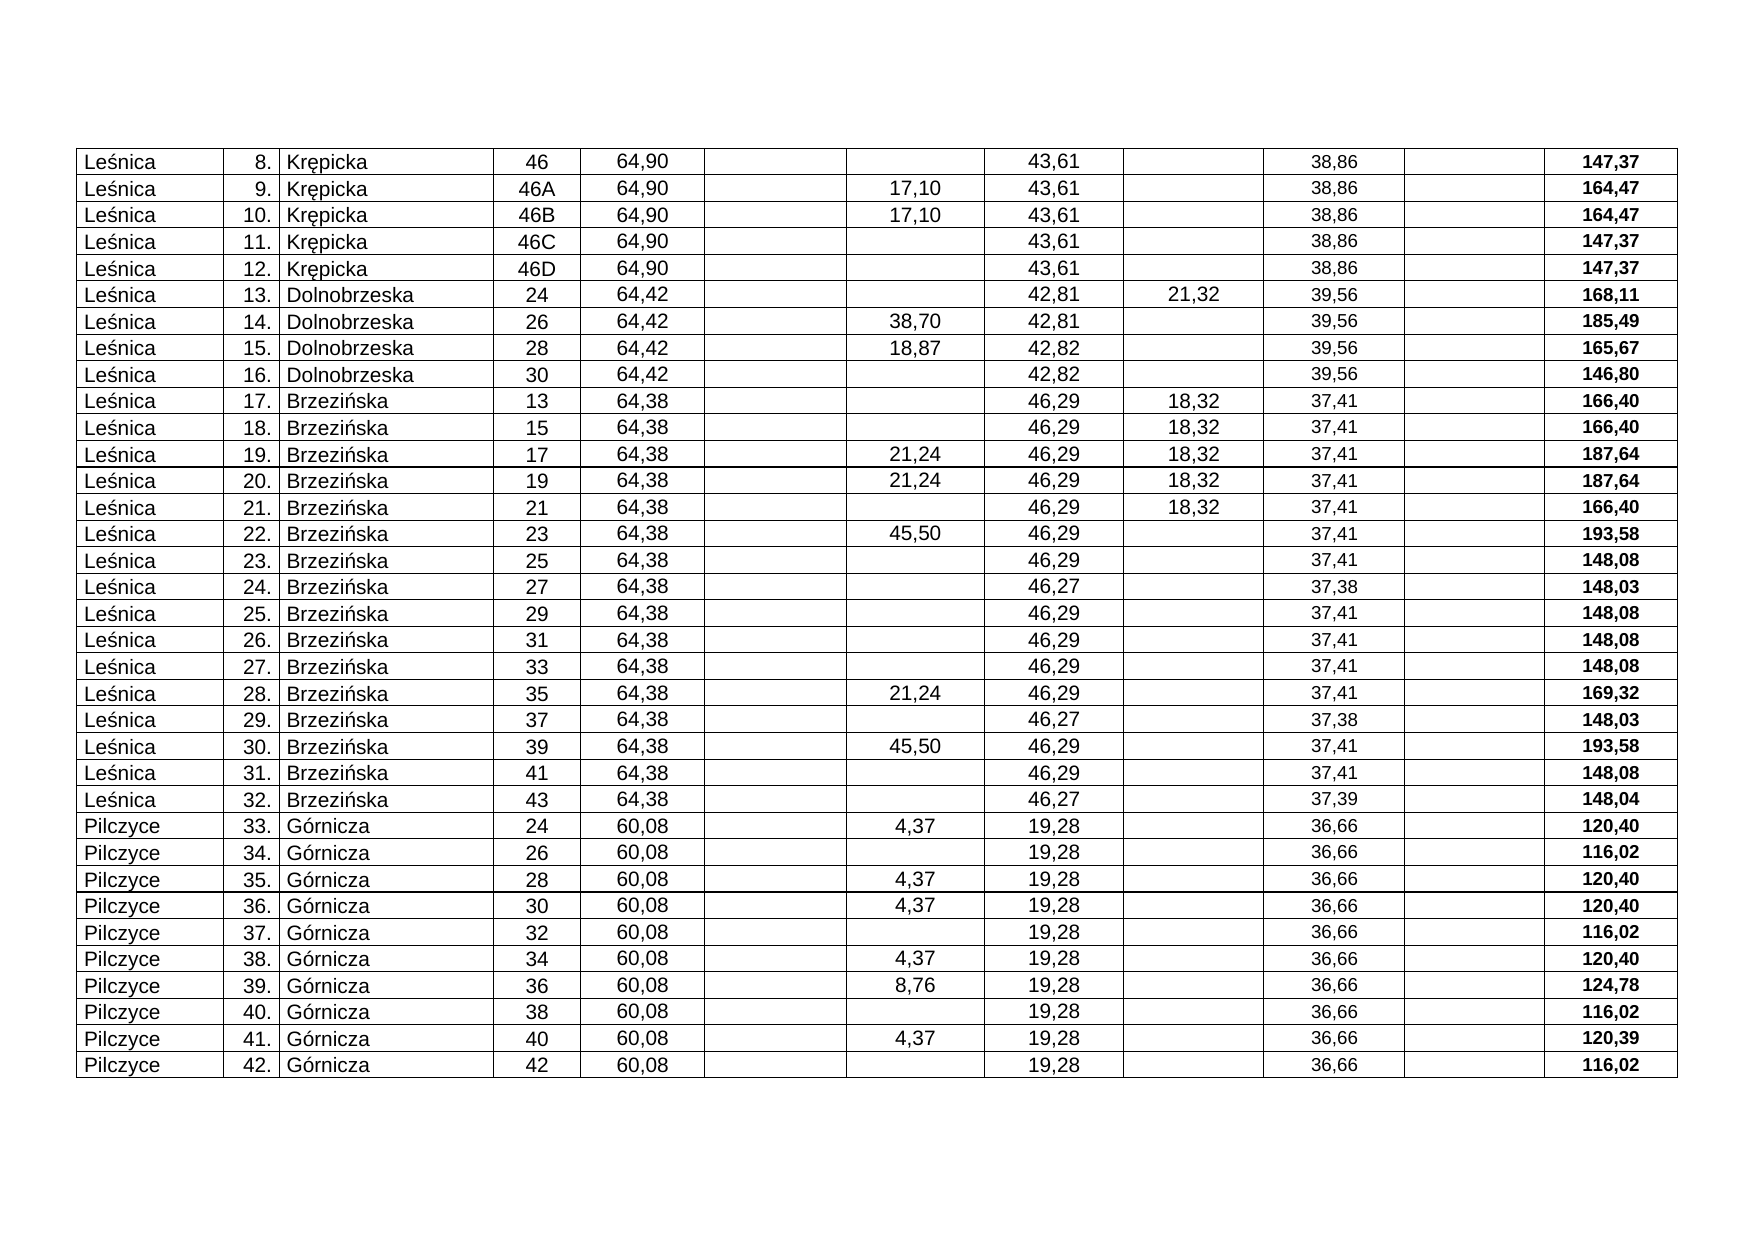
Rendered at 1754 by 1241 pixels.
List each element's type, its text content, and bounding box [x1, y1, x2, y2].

table_cell Brzezińska [280, 760, 493, 785]
table_cell 37,41 [1264, 600, 1404, 626]
table_cell 19,28 [985, 919, 1123, 944]
table_cell 14. [224, 308, 279, 333]
table_cell [705, 441, 846, 466]
table_cell [1405, 972, 1544, 998]
table_cell 24 [494, 813, 580, 838]
table_cell 39,56 [1264, 335, 1404, 360]
table_cell 19,28 [985, 866, 1123, 891]
table_cell 37,41 [1264, 760, 1404, 785]
table_cell 46,27 [985, 786, 1123, 812]
table_cell Leśnica [77, 361, 223, 387]
table_cell 124,78 [1545, 972, 1677, 998]
table_cell 116,02 [1545, 839, 1677, 865]
table_cell 64,90 [581, 255, 704, 280]
table_cell [1124, 813, 1263, 838]
table_cell 46D [494, 255, 580, 280]
table_cell 26 [494, 839, 580, 865]
table_cell 30 [494, 361, 580, 387]
table_cell [705, 202, 846, 227]
table_cell [1405, 281, 1544, 307]
table_cell Brzezińska [280, 547, 493, 573]
table_cell Brzezińska [280, 494, 493, 519]
table_cell Brzezińska [280, 441, 493, 466]
table_cell [1405, 946, 1544, 971]
table_cell [1124, 839, 1263, 865]
table_cell 64,38 [581, 574, 704, 599]
table_cell 37,41 [1264, 627, 1404, 652]
table_cell 187,64 [1545, 468, 1677, 493]
table_cell 46A [494, 175, 580, 201]
table_cell Dolnobrzeska [280, 308, 493, 333]
table_cell 37,41 [1264, 414, 1404, 440]
table_cell 38,70 [847, 308, 984, 333]
table_cell Leśnica [77, 202, 223, 227]
table_cell 30 [494, 893, 580, 918]
table_cell 21,32 [1124, 281, 1263, 307]
table_cell 46,27 [985, 706, 1123, 732]
table_cell [1124, 149, 1263, 174]
table_cell 21. [224, 494, 279, 519]
table_cell 64,38 [581, 786, 704, 812]
table_cell 39,56 [1264, 361, 1404, 387]
table_cell 46,29 [985, 653, 1123, 679]
table_cell 28 [494, 866, 580, 891]
table_cell 23 [494, 521, 580, 546]
table_cell 37,38 [1264, 706, 1404, 732]
table_cell Górnicza [280, 946, 493, 971]
table_cell [1124, 680, 1263, 705]
table_cell Pilczyce [77, 866, 223, 891]
table_cell Leśnica [77, 733, 223, 758]
table_cell 42,82 [985, 335, 1123, 360]
table_cell Leśnica [77, 441, 223, 466]
table_cell 37,41 [1264, 653, 1404, 679]
table_cell 46,29 [985, 388, 1123, 413]
table_cell 60,08 [581, 946, 704, 971]
table_cell [1405, 680, 1544, 705]
table_cell 43,61 [985, 228, 1123, 254]
table_cell 42,81 [985, 308, 1123, 333]
table_cell 43,61 [985, 149, 1123, 174]
table_cell Pilczyce [77, 1052, 223, 1077]
table_cell 35 [494, 680, 580, 705]
table_cell [705, 893, 846, 918]
table_cell [1124, 946, 1263, 971]
table_cell 17,10 [847, 175, 984, 201]
table_cell 64,90 [581, 228, 704, 254]
table_cell Brzezińska [280, 680, 493, 705]
table_cell [1124, 1052, 1263, 1077]
table_cell 60,08 [581, 839, 704, 865]
table_cell [705, 972, 846, 998]
table_cell 193,58 [1545, 521, 1677, 546]
table_cell 148,03 [1545, 574, 1677, 599]
table_cell 46,29 [985, 414, 1123, 440]
table_cell [1124, 361, 1263, 387]
table_cell [1405, 175, 1544, 201]
table_cell [847, 149, 984, 174]
table_cell 116,02 [1545, 999, 1677, 1024]
table_cell [1124, 202, 1263, 227]
table_cell 17,10 [847, 202, 984, 227]
table_cell 120,40 [1545, 813, 1677, 838]
table_cell [1405, 441, 1544, 466]
table_cell [1405, 1052, 1544, 1077]
table_cell [1405, 839, 1544, 865]
table_cell 39,56 [1264, 281, 1404, 307]
table_cell Brzezińska [280, 468, 493, 493]
table_cell 60,08 [581, 999, 704, 1024]
table_cell Leśnica [77, 228, 223, 254]
table_cell 64,38 [581, 733, 704, 758]
table_cell 4,37 [847, 813, 984, 838]
table_cell [705, 521, 846, 546]
table_cell [705, 733, 846, 758]
table_cell Górnicza [280, 893, 493, 918]
table_cell 10. [224, 202, 279, 227]
table_cell 64,38 [581, 680, 704, 705]
table_cell [1405, 760, 1544, 785]
table_cell 21,24 [847, 680, 984, 705]
table_cell 37,41 [1264, 547, 1404, 573]
table_cell 39,56 [1264, 308, 1404, 333]
table_cell 147,37 [1545, 228, 1677, 254]
table_cell Leśnica [77, 521, 223, 546]
table_cell Leśnica [77, 149, 223, 174]
table_cell 42. [224, 1052, 279, 1077]
table_cell [847, 653, 984, 679]
table_cell 18,32 [1124, 388, 1263, 413]
table_cell [1124, 653, 1263, 679]
table_cell [705, 547, 846, 573]
table_cell [1405, 706, 1544, 732]
table_cell [1124, 893, 1263, 918]
table_cell Leśnica [77, 468, 223, 493]
table_cell 19,28 [985, 893, 1123, 918]
table_cell Krępicka [280, 175, 493, 201]
table_cell 193,58 [1545, 733, 1677, 758]
table_cell Leśnica [77, 281, 223, 307]
table_cell [705, 281, 846, 307]
table_cell [1124, 733, 1263, 758]
table_cell Leśnica [77, 653, 223, 679]
table_cell 148,08 [1545, 547, 1677, 573]
table_cell 64,38 [581, 494, 704, 519]
table_cell 4,37 [847, 866, 984, 891]
table_cell [847, 786, 984, 812]
table_cell [1405, 813, 1544, 838]
table_cell 45,50 [847, 733, 984, 758]
table_cell 64,38 [581, 600, 704, 626]
table_cell 33 [494, 653, 580, 679]
table_cell 60,08 [581, 893, 704, 918]
table_cell [1405, 521, 1544, 546]
table_cell Brzezińska [280, 653, 493, 679]
table_cell Leśnica [77, 414, 223, 440]
table_cell [847, 999, 984, 1024]
table_cell [1124, 574, 1263, 599]
table_cell Górnicza [280, 919, 493, 944]
table_cell 36,66 [1264, 972, 1404, 998]
table_cell 166,40 [1545, 494, 1677, 519]
table_cell Pilczyce [77, 946, 223, 971]
table_cell Leśnica [77, 680, 223, 705]
table_cell [1405, 600, 1544, 626]
table_cell 46C [494, 228, 580, 254]
table_cell Pilczyce [77, 813, 223, 838]
table_cell 41. [224, 1025, 279, 1051]
table_cell 60,08 [581, 1025, 704, 1051]
table_cell 37,41 [1264, 388, 1404, 413]
table_cell 8. [224, 149, 279, 174]
table_cell Górnicza [280, 1052, 493, 1077]
table_cell 46,27 [985, 574, 1123, 599]
table_cell Dolnobrzeska [280, 361, 493, 387]
table_cell [847, 228, 984, 254]
table_cell [1124, 600, 1263, 626]
table_cell Leśnica [77, 760, 223, 785]
table_cell [705, 228, 846, 254]
table_cell 38,86 [1264, 149, 1404, 174]
table_cell 37,39 [1264, 786, 1404, 812]
table_cell [1405, 1025, 1544, 1051]
table_cell [847, 255, 984, 280]
table_cell 39. [224, 972, 279, 998]
table_cell 38. [224, 946, 279, 971]
table_cell [1124, 627, 1263, 652]
table_cell Brzezińska [280, 600, 493, 626]
table_cell 43,61 [985, 255, 1123, 280]
table_cell 34. [224, 839, 279, 865]
table_cell 31 [494, 627, 580, 652]
table_cell [1405, 494, 1544, 519]
table_cell 60,08 [581, 919, 704, 944]
table_cell Leśnica [77, 308, 223, 333]
table_cell 36. [224, 893, 279, 918]
table_cell 19. [224, 441, 279, 466]
table_cell [705, 680, 846, 705]
table_cell [1124, 521, 1263, 546]
table_cell 30. [224, 733, 279, 758]
table_cell [1405, 149, 1544, 174]
table_cell 21,24 [847, 441, 984, 466]
table_cell 36,66 [1264, 839, 1404, 865]
table_cell 35. [224, 866, 279, 891]
table_cell 64,38 [581, 760, 704, 785]
table_cell [847, 1052, 984, 1077]
table_cell 164,47 [1545, 175, 1677, 201]
table_cell 18. [224, 414, 279, 440]
table_cell 31. [224, 760, 279, 785]
table_cell 37,41 [1264, 494, 1404, 519]
table_cell 28 [494, 335, 580, 360]
table_cell 16. [224, 361, 279, 387]
table_cell 40 [494, 1025, 580, 1051]
table_cell 37 [494, 706, 580, 732]
table_cell [705, 414, 846, 440]
table_cell Brzezińska [280, 733, 493, 758]
table_cell [1405, 202, 1544, 227]
table_cell [1405, 999, 1544, 1024]
table_cell 148,08 [1545, 627, 1677, 652]
table_cell [847, 414, 984, 440]
table_cell [705, 335, 846, 360]
table_cell 22. [224, 521, 279, 546]
table_cell 36,66 [1264, 813, 1404, 838]
table_cell Górnicza [280, 999, 493, 1024]
table_cell [1405, 335, 1544, 360]
table_cell 46,29 [985, 494, 1123, 519]
table_cell 8,76 [847, 972, 984, 998]
table_cell [705, 308, 846, 333]
table_cell 64,38 [581, 468, 704, 493]
table_cell 19,28 [985, 839, 1123, 865]
table_cell 64,38 [581, 521, 704, 546]
table_cell 147,37 [1545, 255, 1677, 280]
table_cell 12. [224, 255, 279, 280]
table_cell 19 [494, 468, 580, 493]
table_cell 187,64 [1545, 441, 1677, 466]
table_cell 34 [494, 946, 580, 971]
table_cell 18,32 [1124, 414, 1263, 440]
table_cell 64,42 [581, 335, 704, 360]
table_cell Leśnica [77, 706, 223, 732]
table_cell 64,90 [581, 175, 704, 201]
table_cell 36,66 [1264, 999, 1404, 1024]
table_cell 17. [224, 388, 279, 413]
table_cell Brzezińska [280, 706, 493, 732]
table_cell [705, 494, 846, 519]
table_cell Brzezińska [280, 521, 493, 546]
table_cell Dolnobrzeska [280, 281, 493, 307]
table_cell 13 [494, 388, 580, 413]
table_cell 4,37 [847, 1025, 984, 1051]
table_cell 32. [224, 786, 279, 812]
table_cell 17 [494, 441, 580, 466]
table_cell [705, 149, 846, 174]
table_cell Górnicza [280, 972, 493, 998]
table_cell 185,49 [1545, 308, 1677, 333]
table_cell 148,08 [1545, 600, 1677, 626]
table_cell [1405, 627, 1544, 652]
table_cell 46,29 [985, 468, 1123, 493]
table_cell Brzezińska [280, 627, 493, 652]
table_cell 43 [494, 786, 580, 812]
table_cell 46 [494, 149, 580, 174]
table_cell 169,32 [1545, 680, 1677, 705]
table_cell 116,02 [1545, 1052, 1677, 1077]
table_cell 18,87 [847, 335, 984, 360]
table_cell [1405, 414, 1544, 440]
table_cell [847, 388, 984, 413]
table_cell [1405, 893, 1544, 918]
table_cell 64,38 [581, 627, 704, 652]
table_cell 41 [494, 760, 580, 785]
table_cell [847, 361, 984, 387]
table_cell [1405, 653, 1544, 679]
table_cell Leśnica [77, 175, 223, 201]
table_cell 24. [224, 574, 279, 599]
table_cell [1405, 388, 1544, 413]
table_cell [1405, 786, 1544, 812]
table_cell [705, 175, 846, 201]
table_cell [705, 919, 846, 944]
table_cell Leśnica [77, 335, 223, 360]
table_cell [1124, 335, 1263, 360]
table_cell 37. [224, 919, 279, 944]
table_cell 46,29 [985, 521, 1123, 546]
table_cell 36,66 [1264, 1025, 1404, 1051]
table_cell 25. [224, 600, 279, 626]
table_cell Górnicza [280, 866, 493, 891]
table_cell 38,86 [1264, 255, 1404, 280]
table_cell [1124, 1025, 1263, 1051]
table_cell [705, 653, 846, 679]
table_cell [847, 281, 984, 307]
table_cell 18,32 [1124, 441, 1263, 466]
table_cell 168,11 [1545, 281, 1677, 307]
table_cell 38 [494, 999, 580, 1024]
table_cell 146,80 [1545, 361, 1677, 387]
table_cell [1124, 706, 1263, 732]
table_cell 166,40 [1545, 388, 1677, 413]
table_cell [847, 839, 984, 865]
table_cell 64,90 [581, 149, 704, 174]
table_cell Leśnica [77, 786, 223, 812]
table_cell 37,41 [1264, 680, 1404, 705]
table_cell 42,82 [985, 361, 1123, 387]
table_cell [705, 760, 846, 785]
table_cell 46,29 [985, 547, 1123, 573]
table_cell [1124, 786, 1263, 812]
table_cell 15 [494, 414, 580, 440]
table_cell 64,38 [581, 441, 704, 466]
table_cell 46,29 [985, 733, 1123, 758]
table_cell [847, 627, 984, 652]
table_cell 46,29 [985, 627, 1123, 652]
table_cell 27. [224, 653, 279, 679]
table_cell 64,42 [581, 281, 704, 307]
table_cell 37,41 [1264, 468, 1404, 493]
table_cell 120,40 [1545, 946, 1677, 971]
table_cell 36,66 [1264, 946, 1404, 971]
table_cell Brzezińska [280, 786, 493, 812]
table_cell 15. [224, 335, 279, 360]
table_cell [705, 999, 846, 1024]
table_cell Pilczyce [77, 972, 223, 998]
table_cell Krępicka [280, 255, 493, 280]
table_cell Pilczyce [77, 919, 223, 944]
table_cell 37,41 [1264, 441, 1404, 466]
table_cell 43,61 [985, 202, 1123, 227]
table_cell [1124, 866, 1263, 891]
table_cell 11. [224, 228, 279, 254]
table_cell 19,28 [985, 972, 1123, 998]
table_cell 29 [494, 600, 580, 626]
table_cell 38,86 [1264, 228, 1404, 254]
table_cell [705, 627, 846, 652]
table_cell Leśnica [77, 600, 223, 626]
table_cell Leśnica [77, 255, 223, 280]
table_cell Leśnica [77, 574, 223, 599]
table_cell [705, 1025, 846, 1051]
table_cell 165,67 [1545, 335, 1677, 360]
table_cell 45,50 [847, 521, 984, 546]
table_cell 40. [224, 999, 279, 1024]
table_cell [705, 468, 846, 493]
table_cell Krępicka [280, 149, 493, 174]
table_cell [847, 919, 984, 944]
table_cell 21,24 [847, 468, 984, 493]
table_cell 42,81 [985, 281, 1123, 307]
table_cell 29. [224, 706, 279, 732]
table_cell 24 [494, 281, 580, 307]
table_cell 64,38 [581, 547, 704, 573]
table_cell 27 [494, 574, 580, 599]
table_cell 19,28 [985, 1025, 1123, 1051]
table_cell Pilczyce [77, 999, 223, 1024]
table_cell 120,39 [1545, 1025, 1677, 1051]
table_cell 25 [494, 547, 580, 573]
table_cell [1405, 574, 1544, 599]
table_cell [705, 946, 846, 971]
table_cell 120,40 [1545, 866, 1677, 891]
table_cell [1405, 468, 1544, 493]
table_cell [705, 388, 846, 413]
table_cell Leśnica [77, 494, 223, 519]
table_cell 116,02 [1545, 919, 1677, 944]
table_cell 64,42 [581, 361, 704, 387]
table_cell [705, 839, 846, 865]
table_cell [847, 706, 984, 732]
table_cell 147,37 [1545, 149, 1677, 174]
table_cell [847, 547, 984, 573]
table_cell Brzezińska [280, 388, 493, 413]
table_cell 60,08 [581, 866, 704, 891]
table_cell [1405, 255, 1544, 280]
table_cell [1124, 255, 1263, 280]
table_cell Leśnica [77, 388, 223, 413]
table_cell 64,38 [581, 706, 704, 732]
table_cell 19,28 [985, 999, 1123, 1024]
table_cell 19,28 [985, 1052, 1123, 1077]
table_cell 46,29 [985, 600, 1123, 626]
table_cell [705, 361, 846, 387]
table_cell Górnicza [280, 813, 493, 838]
table_cell 148,08 [1545, 653, 1677, 679]
table_cell Leśnica [77, 547, 223, 573]
table_cell [1124, 547, 1263, 573]
table_cell [705, 813, 846, 838]
table_cell 64,42 [581, 308, 704, 333]
table_cell 37,41 [1264, 733, 1404, 758]
table_cell 64,38 [581, 653, 704, 679]
table_cell [705, 786, 846, 812]
table_cell 33. [224, 813, 279, 838]
table_cell 38,86 [1264, 202, 1404, 227]
table_cell 64,38 [581, 388, 704, 413]
table_cell [847, 574, 984, 599]
table_cell [847, 494, 984, 519]
table_cell 164,47 [1545, 202, 1677, 227]
table_cell [1405, 547, 1544, 573]
table_cell 36,66 [1264, 866, 1404, 891]
table_cell 9. [224, 175, 279, 201]
table_cell [705, 255, 846, 280]
table_cell Brzezińska [280, 414, 493, 440]
table_cell [705, 574, 846, 599]
table_cell 36,66 [1264, 893, 1404, 918]
table_cell 36,66 [1264, 1052, 1404, 1077]
table_cell 60,08 [581, 813, 704, 838]
table_cell 46,29 [985, 441, 1123, 466]
table_cell Pilczyce [77, 893, 223, 918]
table_cell 120,40 [1545, 893, 1677, 918]
table_cell [1405, 919, 1544, 944]
table_cell 148,03 [1545, 706, 1677, 732]
table_cell 60,08 [581, 972, 704, 998]
table_cell 42 [494, 1052, 580, 1077]
table_cell [1124, 919, 1263, 944]
table_cell 64,38 [581, 414, 704, 440]
table_cell 19,28 [985, 946, 1123, 971]
table_cell 64,90 [581, 202, 704, 227]
table_cell Dolnobrzeska [280, 335, 493, 360]
table_cell [1124, 972, 1263, 998]
table_cell 36,66 [1264, 919, 1404, 944]
table_cell [1124, 228, 1263, 254]
table_cell 37,41 [1264, 521, 1404, 546]
table_cell [1124, 308, 1263, 333]
table_cell 28. [224, 680, 279, 705]
table_cell Krępicka [280, 202, 493, 227]
table_cell [847, 760, 984, 785]
table_cell 21 [494, 494, 580, 519]
table_cell 4,37 [847, 946, 984, 971]
table_cell 60,08 [581, 1052, 704, 1077]
table_cell [1405, 228, 1544, 254]
table_cell 166,40 [1545, 414, 1677, 440]
table_cell 37,38 [1264, 574, 1404, 599]
table_cell Krępicka [280, 228, 493, 254]
table_cell 38,86 [1264, 175, 1404, 201]
table_cell 46,29 [985, 760, 1123, 785]
table_cell 148,04 [1545, 786, 1677, 812]
table_cell [705, 600, 846, 626]
table_cell 26. [224, 627, 279, 652]
table_cell [1405, 308, 1544, 333]
table_cell 32 [494, 919, 580, 944]
table_cell [1405, 733, 1544, 758]
table_cell 19,28 [985, 813, 1123, 838]
table_cell 39 [494, 733, 580, 758]
table_cell [847, 600, 984, 626]
table_cell [1405, 361, 1544, 387]
table_cell Górnicza [280, 1025, 493, 1051]
table_cell [705, 866, 846, 891]
table_cell 18,32 [1124, 494, 1263, 519]
table_cell 13. [224, 281, 279, 307]
table_cell Górnicza [280, 839, 493, 865]
table_cell 26 [494, 308, 580, 333]
table_cell [1124, 760, 1263, 785]
table_cell 46B [494, 202, 580, 227]
table_cell 23. [224, 547, 279, 573]
table_cell 36 [494, 972, 580, 998]
table_cell [1124, 175, 1263, 201]
table_cell Brzezińska [280, 574, 493, 599]
table_cell [1405, 866, 1544, 891]
table_cell Pilczyce [77, 839, 223, 865]
table_cell 43,61 [985, 175, 1123, 201]
table_cell 148,08 [1545, 760, 1677, 785]
table_cell Pilczyce [77, 1025, 223, 1051]
table_cell Leśnica [77, 627, 223, 652]
table_cell [705, 1052, 846, 1077]
table_cell 20. [224, 468, 279, 493]
table_cell 18,32 [1124, 468, 1263, 493]
table_cell [705, 706, 846, 732]
table_cell 46,29 [985, 680, 1123, 705]
table_cell 4,37 [847, 893, 984, 918]
table_cell [1124, 999, 1263, 1024]
